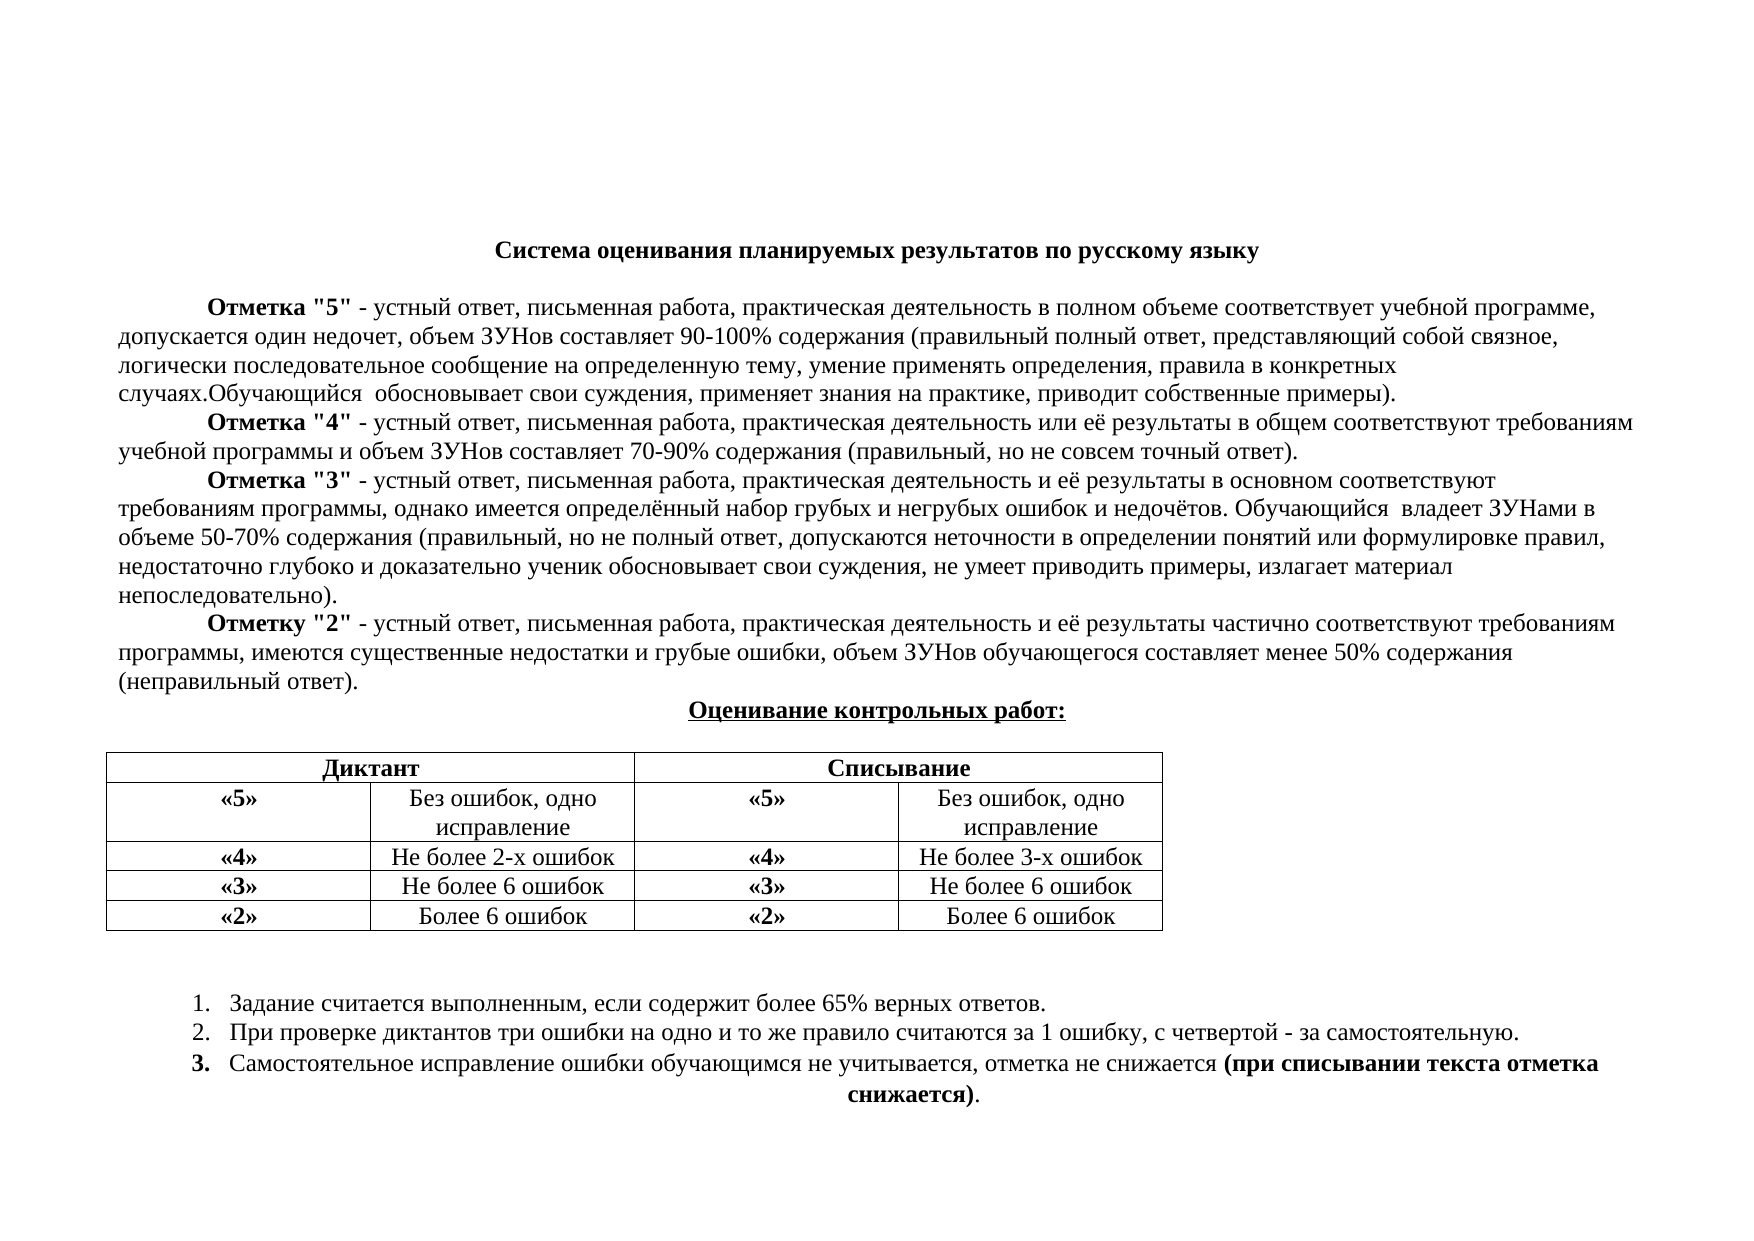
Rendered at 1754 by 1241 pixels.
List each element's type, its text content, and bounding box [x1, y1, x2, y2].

text Система оценивания планируемых результатов по русскому языку [118, 235, 1636, 263]
table_header Диктант [107, 753, 634, 782]
table_cell «4» [635, 842, 898, 870]
table_cell «5» [107, 783, 370, 841]
list Задание считается выполненным, если содержит более 65% верных ответов. [192, 988, 1636, 1017]
table_header Списывание [635, 753, 1162, 782]
table_cell «3» [635, 871, 898, 900]
table_cell Не более 6 ошибок [371, 871, 634, 900]
text Отметка "3" - устный ответ, письменная работа, практическая деятельность и её результаты в основном соответствуют требованиям программы, однако имеется определённый набор грубых и негрубых ошибок и недочётов. Обучающийся владеет ЗУНами в объеме 50-70% содержания (правильный, но не полный ответ, допускаются неточности в определении понятий или формулировке правил, недостаточно глубоко и доказательно ученик обосновывает свои суждения, не умеет приводить примеры, излагает материал непоследовательно). [118, 465, 1636, 608]
text Отметку "2" - устный ответ, письменная работа, практическая деятельность и её результаты частично соответствуют требованиям программы, имеются существенные недостатки и грубые ошибки, объем ЗУНов обучающегося составляет менее 50% содержания (неправильный ответ). [118, 608, 1636, 695]
table_cell Без ошибок, одно исправление [371, 783, 634, 841]
text Оценивание контрольных работ: [118, 695, 1636, 723]
table_cell «3» [107, 871, 370, 900]
table_cell Без ошибок, одно исправление [899, 783, 1162, 841]
list При проверке диктантов три ошибки на одно и то же правило считаются за 1 ошибку, с четвертой - за самостоятельную. [192, 1017, 1636, 1046]
table_cell Не более 2-х ошибок [371, 842, 634, 870]
table_cell «2» [107, 901, 370, 930]
text Отметка "4" - устный ответ, письменная работа, практическая деятельность или её результаты в общем соответствуют требованиям учебной программы и объем ЗУНов составляет 70-90% содержания (правильный, но не совсем точный ответ). [118, 407, 1636, 465]
table_cell «2» [635, 901, 898, 930]
table_cell «4» [107, 842, 370, 870]
table_cell Более 6 ошибок [371, 901, 634, 930]
text Отметка "5" - устный ответ, письменная работа, практическая деятельность в полном объеме соответствует учебной программе, допускается один недочет, объем ЗУНов составляет 90-100% содержания (правильный полный ответ, представляющий собой связное, логически последовательное сообщение на определенную тему, умение применять определения, правила в конкретных случаях.Обучающийся обосновывает свои суждения, применяет знания на практике, приводит собственные примеры). [118, 292, 1636, 407]
table_cell Более 6 ошибок [899, 901, 1162, 930]
list Самостоятельное исправление ошибки обучающимся не учитывается, отметка не снижается (при списывании текста отметка снижается). [154, 1046, 1636, 1109]
table_cell Не более 6 ошибок [899, 871, 1162, 900]
table_cell «5» [635, 783, 898, 841]
table_cell Не более 3-х ошибок [899, 842, 1162, 870]
